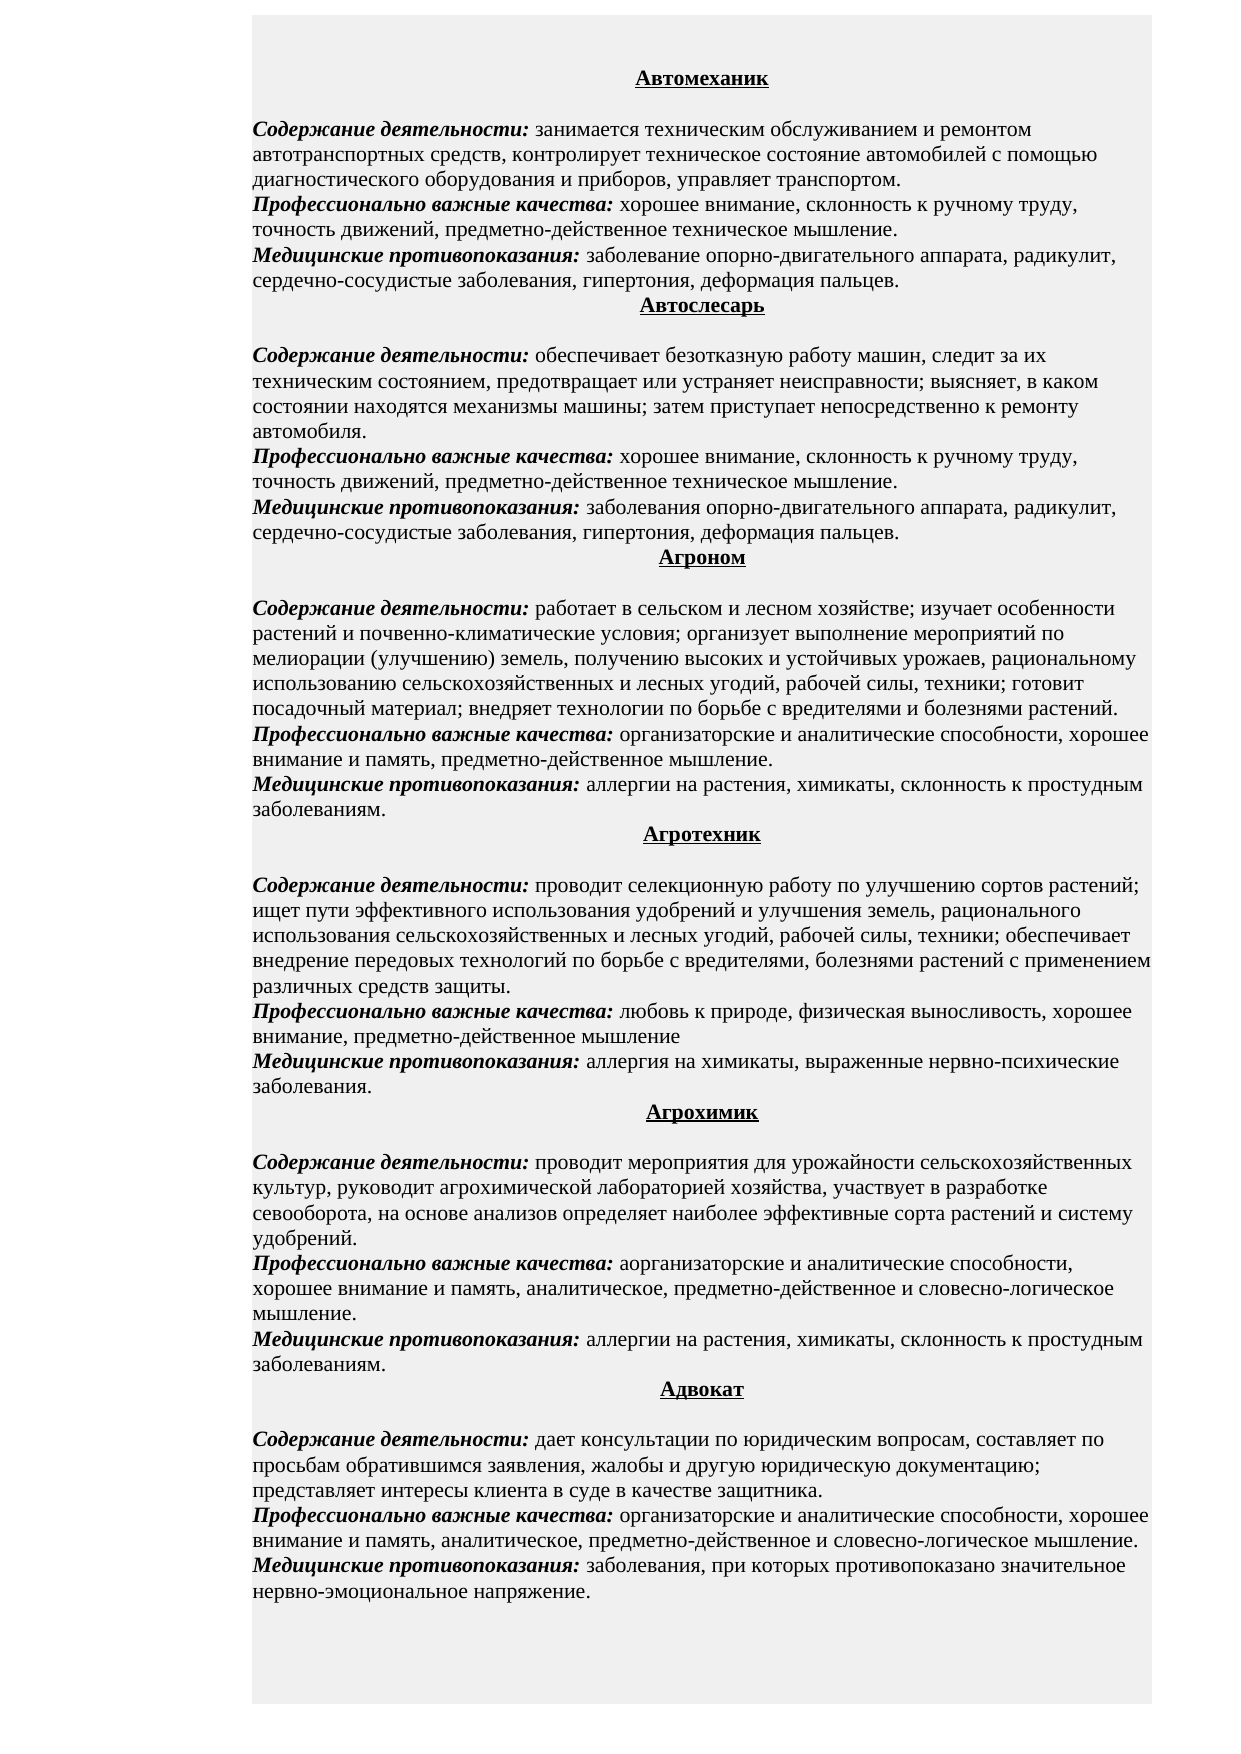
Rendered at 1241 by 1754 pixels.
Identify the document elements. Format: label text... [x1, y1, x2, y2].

text Содержание деятельности: проводит селекционную работу по улучшению сортов растений; ищет пути эффективного использования удобрений и улучшения земель, рационального использования сельскохозяйственных и лесных угодий, рабочей силы, техники; обеспечивает внедрение передовых технологий по борьбе с вредителями, болезнями растений с применением различных средств защиты. Профессионально важные качества: любовь к природе, физическая выносливость, хорошее внимание, предметно-действенное мышление Медицинские противопоказания: аллергия на химикаты, выраженные нервно-психические заболевания. [252, 847, 1152, 1099]
text Содержание деятельности: обеспечивает безотказную работу машин, следит за их техническим состоянием, предотвращает или устраняет неисправности; выясняет, в каком состоянии находятся механизмы машины; затем приступает непосредственно к ремонту автомобиля. Профессионально важные качества: хорошее внимание, склонность к ручному труду, точность движений, предметно-действенное техническое мышление. Медицинские противопоказания: заболевания опорно-двигательного аппарата, радикулит, сердечно-сосудистые заболевания, гипертония, деформация пальцев. [252, 317, 1152, 544]
text Автослесарь [252, 292, 1152, 317]
text Содержание деятельности: занимается техническим обслуживанием и ремонтом автотранспортных средств, контролирует техническое состояние автомобилей с помощью диагностического оборудования и приборов, управляет транспортом. Профессионально важные качества: хорошее внимание, склонность к ручному труду, точность движений, предметно-действенное техническое мышление. Медицинские противопоказания: заболевание опорно-двигательного аппарата, радикулит, сердечно-сосудистые заболевания, гипертония, деформация пальцев. [252, 90, 1152, 292]
text Агротехник [252, 821, 1152, 847]
text Содержание деятельности: дает консультации по юридическим вопросам, составляет по просьбам обратившимся заявления, жалобы и другую юридическую документацию; представляет интересы клиента в суде в качестве защитника. Профессионально важные качества: организаторские и аналитические способности, хорошее внимание и память, аналитическое, предметно-действенное и словесно-логическое мышление. Медицинские противопоказания: заболевания, при которых противопоказано значительное нервно-эмоциональное напряжение. [252, 1401, 1152, 1603]
text Адвокат [252, 1376, 1152, 1401]
text Автомеханик [252, 65, 1152, 90]
text Агроном [252, 544, 1152, 569]
text Содержание деятельности: работает в сельском и лесном хозяйстве; изучает особенности растений и почвенно-климатические условия; организует выполнение мероприятий по мелиорации (улучшению) земель, получению высоких и устойчивых урожаев, рациональному использованию сельскохозяйственных и лесных угодий, рабочей силы, техники; готовит посадочный материал; внедряет технологии по борьбе с вредителями и болезнями растений. Профессионально важные качества: организаторские и аналитические способности, хорошее внимание и память, предметно-действенное мышление. Медицинские противопоказания: аллергии на растения, химикаты, склонность к простудным заболеваниям. [252, 569, 1152, 821]
text Содержание деятельности: проводит мероприятия для урожайности сельскохозяйственных культур, руководит агрохимической лабораторией хозяйства, участвует в разработке севооборота, на основе анализов определяет наиболее эффективные сорта растений и систему удобрений. Профессионально важные качества: аорганизаторские и аналитические способности, хорошее внимание и память, аналитическое, предметно-действенное и словесно-логическое мышление. Медицинские противопоказания: аллергии на растения, химикаты, склонность к простудным заболеваниям. [252, 1124, 1152, 1376]
text Агрохимик [252, 1099, 1152, 1124]
